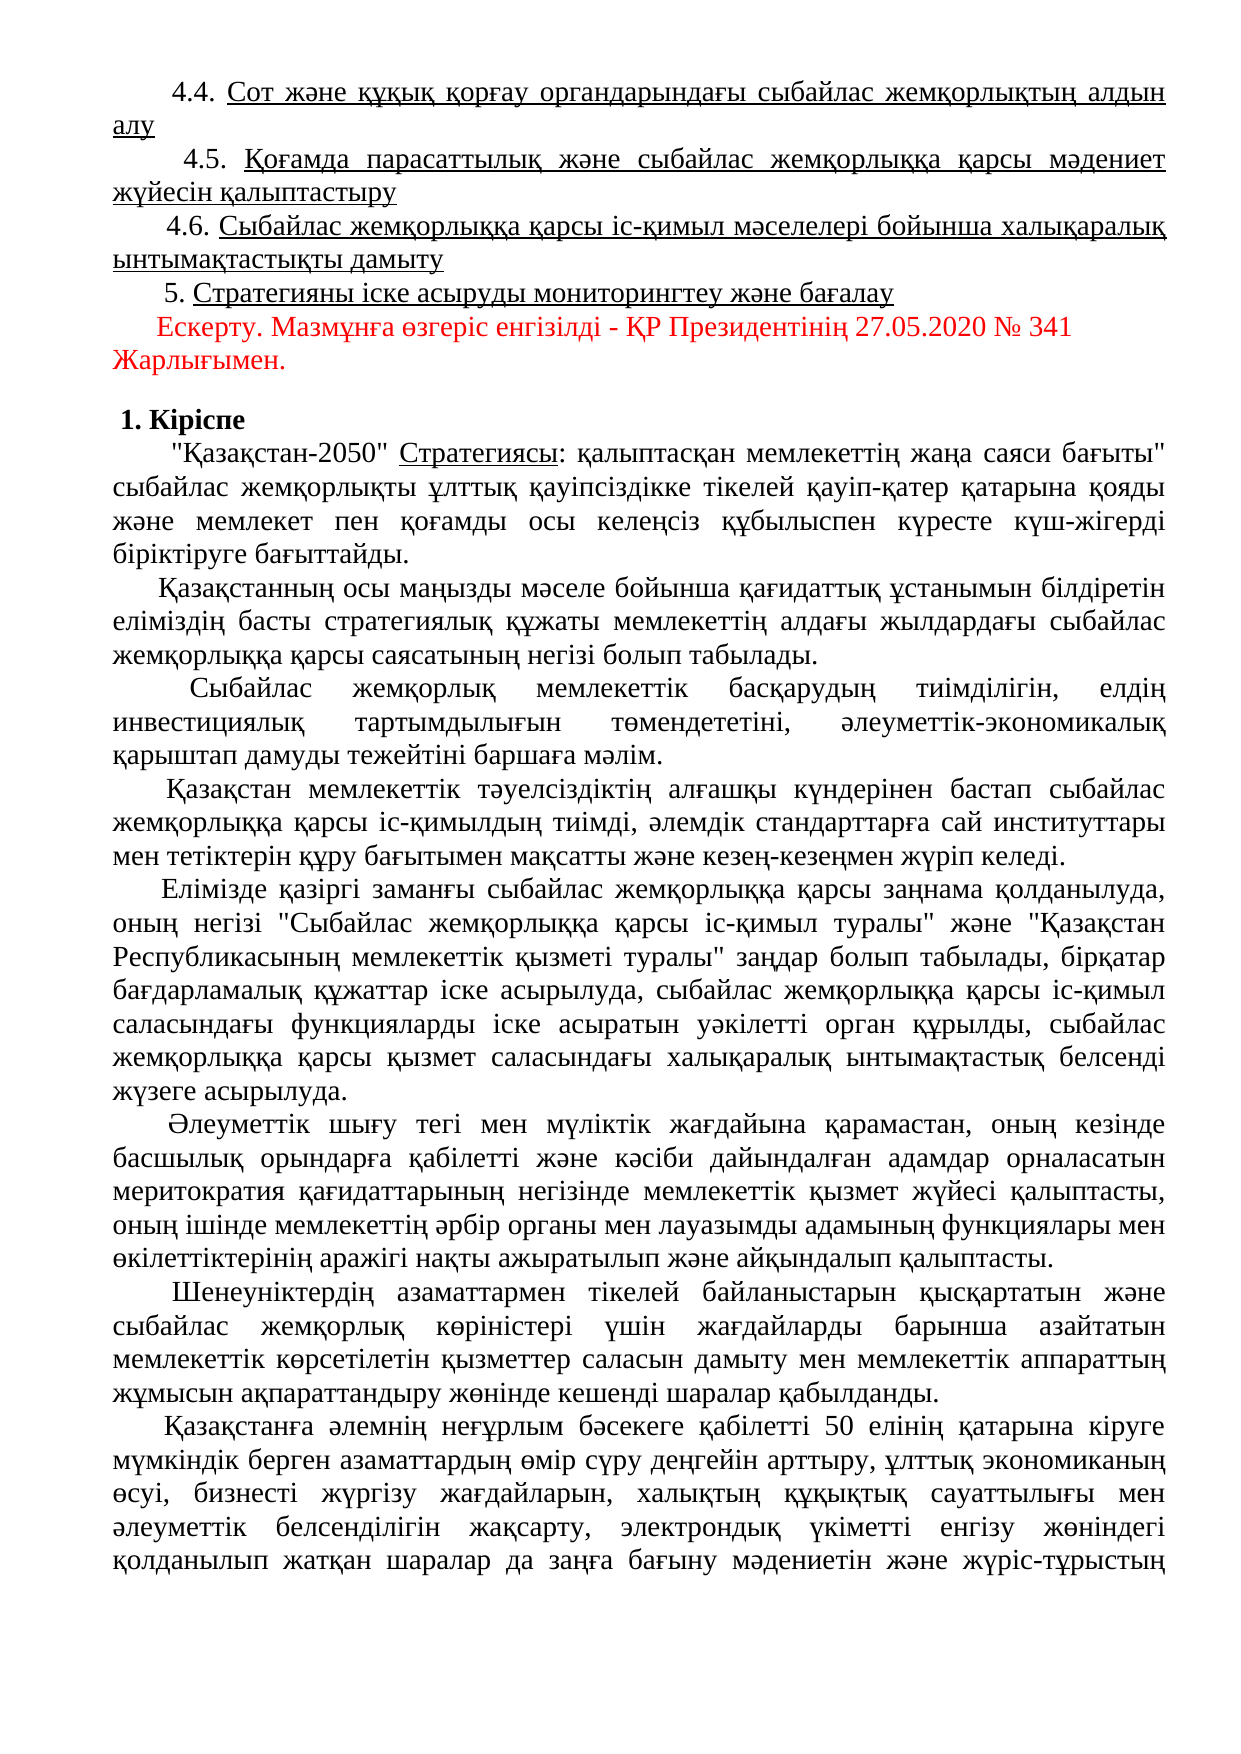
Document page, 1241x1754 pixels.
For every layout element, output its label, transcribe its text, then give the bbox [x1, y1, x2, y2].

text 4.6. Сыбайлас жемқорлыққа қарсы іс-қимыл мәселелері бойынша халықаралық ынтымақтастықты дамыту [112, 208, 1166, 275]
text Елімізде қазіргі заманғы сыбайлас жемқорлыққа қарсы заңнама қолданылуда, оның негізі "Сыбайлас жемқорлыққа қарсы іс-қимыл туралы" және "Қазақстан Республикасының мемлекеттік қызметі туралы" заңдар болып табылады, бірқатар бағдарламалық құжаттар іске асырылуда, сыбайлас жемқорлыққа қарсы іс-қимыл саласындағы функцияларды іске асыратын уәкілетті орган құрылды, сыбайлас жемқорлыққа қарсы қызмет саласындағы халықаралық ынтымақтастық белсенді жүзеге асырылуда. [112, 872, 1166, 1106]
text Ескерту. Мазмұнға өзгеріс енгізілді - ҚР Президентінің 27.05.2020 № 341 Жарлығымен. [112, 309, 1166, 402]
text Қазақстан мемлекеттік тәуелсіздіктің алғашқы күндерінен бастап сыбайлас жемқорлыққа қарсы іс-қимылдың тиімді, әлемдік стандарттарға сай институттары мен тетіктерін құру бағытымен мақсатты және кезең-кезеңмен жүріп келеді. [112, 771, 1166, 872]
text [112, 1408, 1166, 1576]
text Шенеуніктердің азаматтармен тікелей байланыстарын қысқартатын және сыбайлас жемқорлық көріністері үшін жағдайларды барынша азайтатын мемлекеттік көрсетілетін қызметтер саласын дамыту мен мемлекеттік аппараттың жұмысын ақпараттандыру жөнінде кешенді шаралар қабылданды. [112, 1274, 1166, 1408]
text Қазақстанның осы маңызды мәселе бойынша қағидаттық ұстанымын білдіретін еліміздің басты стратегиялық құжаты мемлекеттің алдағы жылдардағы сыбайлас жемқорлыққа қарсы саясатының негізі болып табылады. [112, 570, 1166, 670]
text 1. Кіріспе [112, 402, 1166, 436]
text 4.4. Сот және құқық қорғау органдарындағы сыбайлас жемқорлықтың алдын алу [112, 74, 1166, 141]
text Сыбайлас жемқорлық мемлекеттік басқарудың тиімділігін, елдің инвестициялық тартымдылығын төмендететіні, әлеуметтік-экономикалық қарыштап дамуды тежейтіні баршаға мәлім. [112, 670, 1166, 771]
text "Қазақстан-2050" Стратегиясы: қалыптасқан мемлекеттің жаңа саяси бағыты" сыбайлас жемқорлықты ұлттық қауіпсіздікке тікелей қауіп-қатер қатарына қояды және мемлекет пен қоғамды осы келеңсіз құбылыспен күресте күш-жігерді біріктіруге бағыттайды. [112, 436, 1166, 570]
text 4.5. Қоғамда парасаттылық және сыбайлас жемқорлыққа қарсы мәдениет жүйесін қалыптастыру [112, 141, 1166, 208]
text 5. Стратегияны іске асыруды мониторингтеу және бағалау [112, 275, 1166, 309]
text Әлеуметтік шығу тегі мен мүліктік жағдайына қарамастан, оның кезінде басшылық орындарға қабілетті және кәсіби дайындалған адамдар орналасатын меритократия қағидаттарының негізінде мемлекеттік қызмет жүйесі қалыптасты, оның ішінде мемлекеттің әрбір органы мен лауазымды адамының функциялары мен өкілеттіктерінің аражігі нақты ажыратылып және айқындалып қалыптасты. [112, 1106, 1166, 1274]
